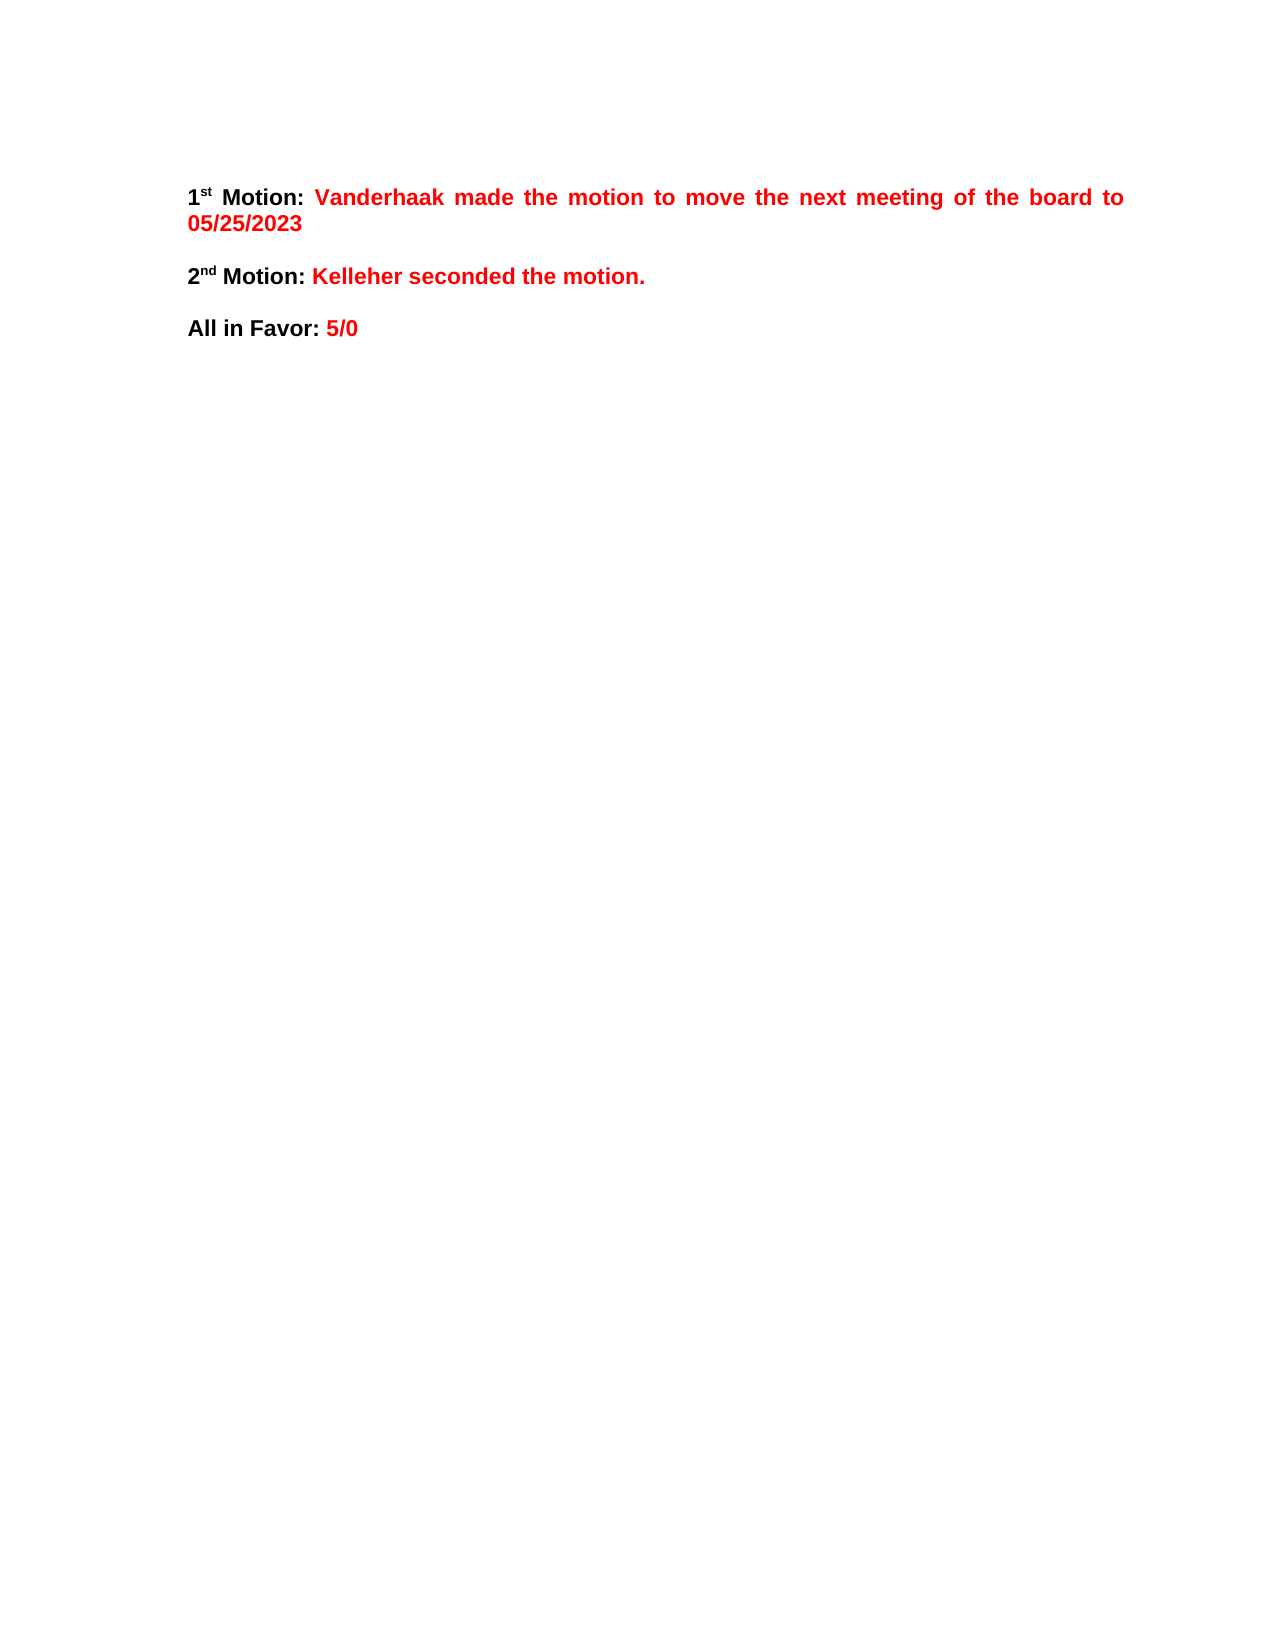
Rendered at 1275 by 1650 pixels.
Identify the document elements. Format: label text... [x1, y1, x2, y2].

text 1st Motion: Vanderhaak made the motion to move the next meeting of the board to 05/25/2023 [187, 183, 1125, 236]
text 2nd Motion: Kelleher seconded the motion. [187, 263, 1125, 289]
text All in Favor: 5/0 [187, 315, 1125, 342]
